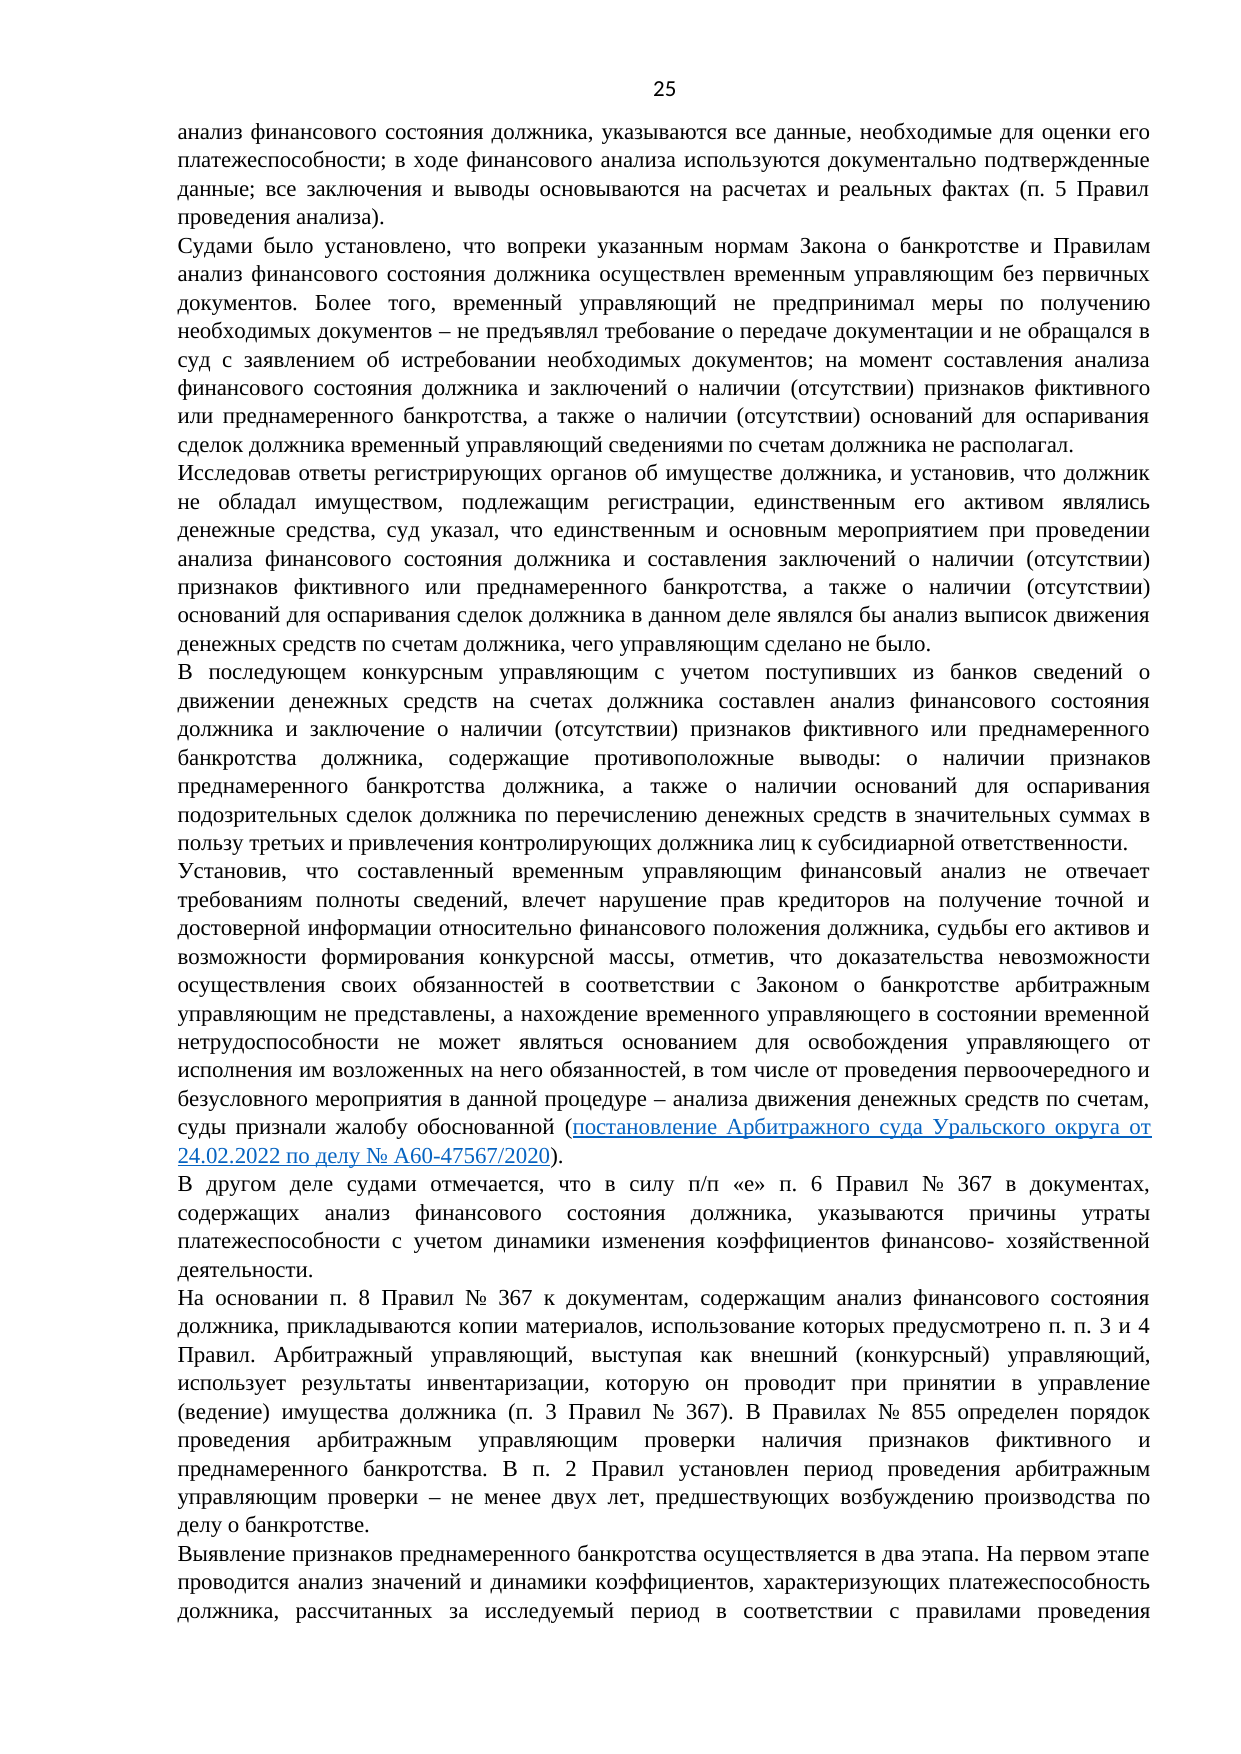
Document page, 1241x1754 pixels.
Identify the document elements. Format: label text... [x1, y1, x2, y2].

text Судами было установлено, что вопреки указанным нормам Закона о банкротстве и Правилам анализ финансового состояния должника осуществлен временным управляющим без первичных документов. Более того, временный управляющий не предпринимал меры по получению необходимых документов – не предъявлял требование о передаче документации и не обращался в суд с заявлением об истребовании необходимых документов; на момент составления анализа финансового состояния должника и заключений о наличии (отсутствии) признаков фиктивного или преднамеренного банкротства, а также о наличии (отсутствии) оснований для оспаривания сделок должника временный управляющий сведениями по счетам должника не располагал. [177, 232, 1152, 457]
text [177, 1540, 1152, 1623]
text В последующем конкурсным управляющим с учетом поступивших из банков сведений о движении денежных средств на счетах должника составлен анализ финансового состояния должника и заключение о наличии (отсутствии) признаков фиктивного или преднамеренного банкротства должника, содержащие противоположные выводы: о наличии признаков преднамеренного банкротства должника, а также о наличии оснований для оспаривания подозрительных сделок должника по перечислению денежных средств в значительных суммах в пользу третьих и привлечения контролирующих должника лиц к субсидиарной ответственности. [177, 658, 1152, 855]
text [177, 118, 1152, 230]
text Исследовав ответы регистрирующих органов об имуществе должника, и установив, что должник не обладал имуществом, подлежащим регистрации, единственным его активом являлись денежные средства, суд указал, что единственным и основным мероприятием при проведении анализа финансового состояния должника и составления заключений о наличии (отсутствии) признаков фиктивного или преднамеренного банкротства, а также о наличии (отсутствии) оснований для оспаривания сделок должника в данном деле являлся бы анализ выписок движения денежных средств по счетам должника, чего управляющим сделано не было. [177, 459, 1152, 656]
text На основании п. 8 Правил № 367 к документам, содержащим анализ финансового состояния должника, прикладываются копии материалов, использование которых предусмотрено п. п. 3 и 4 Правил. Арбитражный управляющий, выступая как внешний (конкурсный) управляющий, использует результаты инвентаризации, которую он проводит при принятии в управление (ведение) имущества должника (п. 3 Правил № 367). В Правилах № 855 определен порядок проведения арбитражным управляющим проверки наличия признаков фиктивного и преднамеренного банкротства. В п. 2 Правил установлен период проведения арбитражным управляющим проверки – не менее двух лет, предшествующих возбуждению производства по делу о банкротстве. [177, 1284, 1152, 1538]
text Установив, что составленный временным управляющим финансовый анализ не отвечает требованиям полноты сведений, влечет нарушение прав кредиторов на получение точной и достоверной информации относительно финансового положения должника, судьбы его активов и возможности формирования конкурсной массы, отметив, что доказательства невозможности осуществления своих обязанностей в соответствии с Законом о банкротстве арбитражным управляющим не представлены, а нахождение временного управляющего в состоянии временной нетрудоспособности не может являться основанием для освобождения управляющего от исполнения им возложенных на него обязанностей, в том числе от проведения первоочередного и безусловного мероприятия в данной процедуре – анализа движения денежных средств по счетам, суды признали жалобу обоснованной (постановление Арбитражного суда Уральского округа от 24.02.2022 по делу № А60-47567/2020). [177, 857, 1152, 1168]
text В другом деле судами отмечается, что в силу п/п «е» п. 6 Правил № 367 в документах, содержащих анализ финансового состояния должника, указываются причины утраты платежеспособности с учетом динамики изменения коэффициентов финансово- хозяйственной деятельности. [177, 1170, 1152, 1282]
